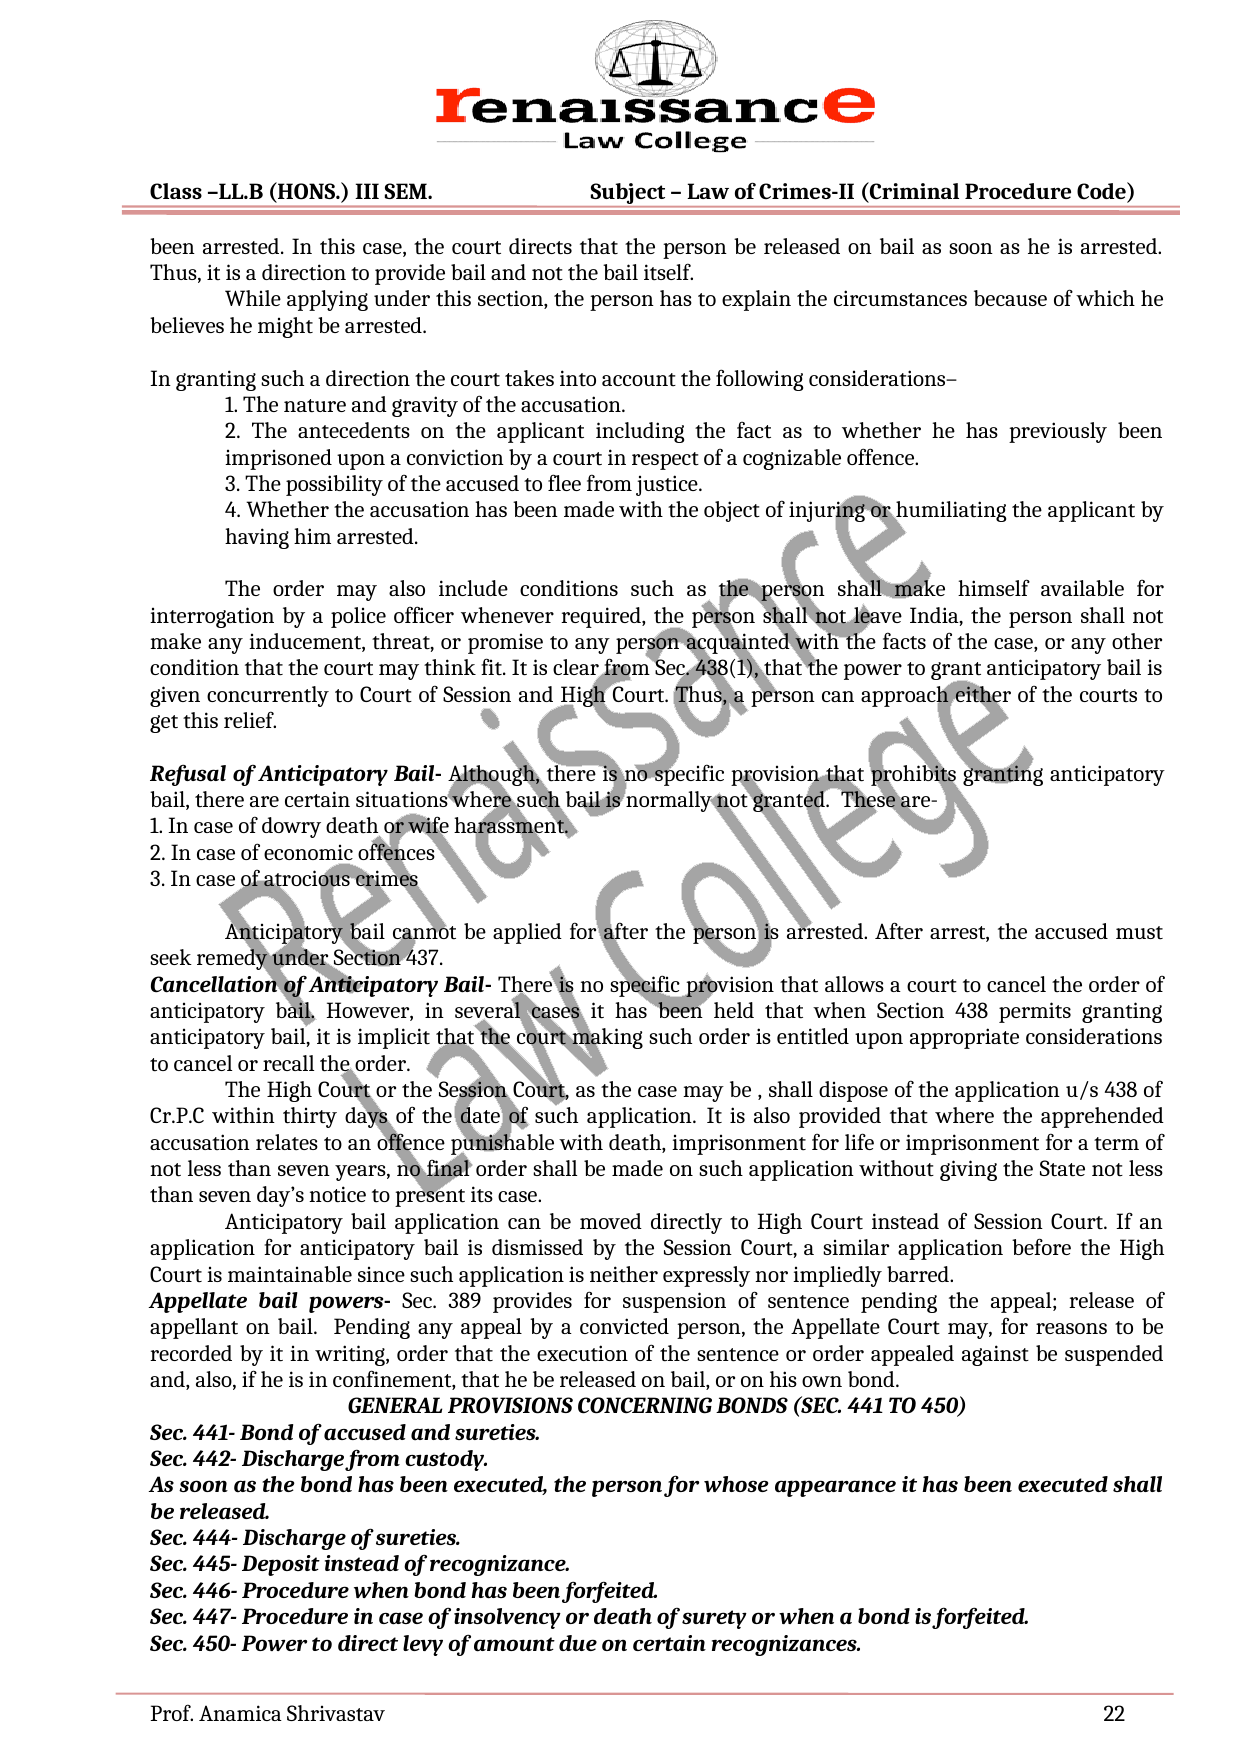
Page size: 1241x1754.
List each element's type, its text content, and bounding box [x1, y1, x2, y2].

text Anticipatory bail cannot be applied for after the person is arrested. After arrest, the accused must seek remedy under Section 437. [150, 892, 1165, 971]
text Anticipatory bail application can be moved directly to High Court instead of Session Court. If an application for anticipatory bail is dismissed by the Session Court, a similar application before the High Court is maintainable since such application is neither expressly nor impliedly barred. [150, 1209, 1165, 1288]
text Sec. 450- Power to direct levy of amount due on certain recognizances. [150, 1630, 1165, 1657]
text While applying under this section, the person has to explain the circumstances because of which he believes he might be arrested. [150, 286, 1165, 339]
text 1. In case of dowry death or wife harassment. [150, 813, 1165, 840]
text The order may also include conditions such as the person shall make himself available for interrogation by a police officer whenever required, the person shall not leave India, the person shall not make any inducement, threat, or promise to any person acquainted with the facts of the case, or any other condition that the court may think fit. It is clear from Sec. 438(1), that the power to grant anticipatory bail is given concurrently to Court of Session and High Court. Thus, a person can approach either of the courts to get this relief. [150, 550, 1165, 734]
text As soon as the bond has been executed, the person for whose appearance it has been executed shall be released. [150, 1472, 1165, 1525]
text Sec. 446- Procedure when bond has been forfeited. [150, 1578, 1165, 1604]
text GENERAL PROVISIONS CONCERNING BONDS (SEC. 441 TO 450) [150, 1393, 1165, 1419]
text Refusal of Anticipatory Bail- Although, there is no specific provision that prohibits granting anticipatory bail, there are certain situations where such bail is normally not granted. These are- [150, 734, 1165, 813]
text 3. In case of atrocious crimes [150, 866, 1165, 892]
text 2. The antecedents on the applicant including the fact as to whether he has previously been imprisoned upon a conviction by a court in respect of a cognizable offence. [225, 418, 1165, 471]
text Sec. 442- Discharge from custody. [150, 1446, 1165, 1472]
text Sec. 441- Bond of accused and sureties. [150, 1419, 1165, 1446]
text Sec. 445- Deposit instead of recognizance. [150, 1551, 1165, 1578]
text The High Court or the Session Court, as the case may be , shall dispose of the application u/s 438 of Cr.P.C within thirty days of the date of such application. It is also provided that where the apprehended accusation relates to an offence punishable with death, imprisonment for life or imprisonment for a term of not less than seven years, no final order shall be made on such application without giving the State not less than seven day’s notice to present its case. [150, 1077, 1165, 1209]
text 4. Whether the accusation has been made with the object of injuring or humiliating the applicant by having him arrested. [225, 497, 1165, 550]
text 1. The nature and gravity of the accusation. [225, 392, 1165, 418]
picture [412, 18, 903, 153]
text In granting such a direction the court takes into account the following considerations– [150, 365, 1165, 392]
text Appellate bail powers- Sec. 389 provides for suspension of sentence pending the appeal; release of appellant on bail. Pending any appeal by a convicted person, the Appellate Court may, for reasons to be recorded by it in writing, order that the execution of the sentence or order appealed against be suspended and, also, if he is in confinement, that he be released on bail, or on his own bond. [150, 1288, 1165, 1393]
text 3. The possibility of the accused to flee from justice. [225, 471, 1165, 497]
text Sec. 444- Discharge of sureties. [150, 1525, 1165, 1551]
text Cancellation of Anticipatory Bail- There is no specific provision that allows a court to cancel the order of anticipatory bail. However, in several cases it has been held that when Section 438 permits granting anticipatory bail, it is implicit that the court making such order is entitled upon appropriate considerations to cancel or recall the order. [150, 971, 1165, 1077]
text 2. In case of economic offences [150, 840, 1165, 866]
text Sec. 447- Procedure in case of insolvency or death of surety or when a bond is forfeited. [150, 1604, 1165, 1630]
